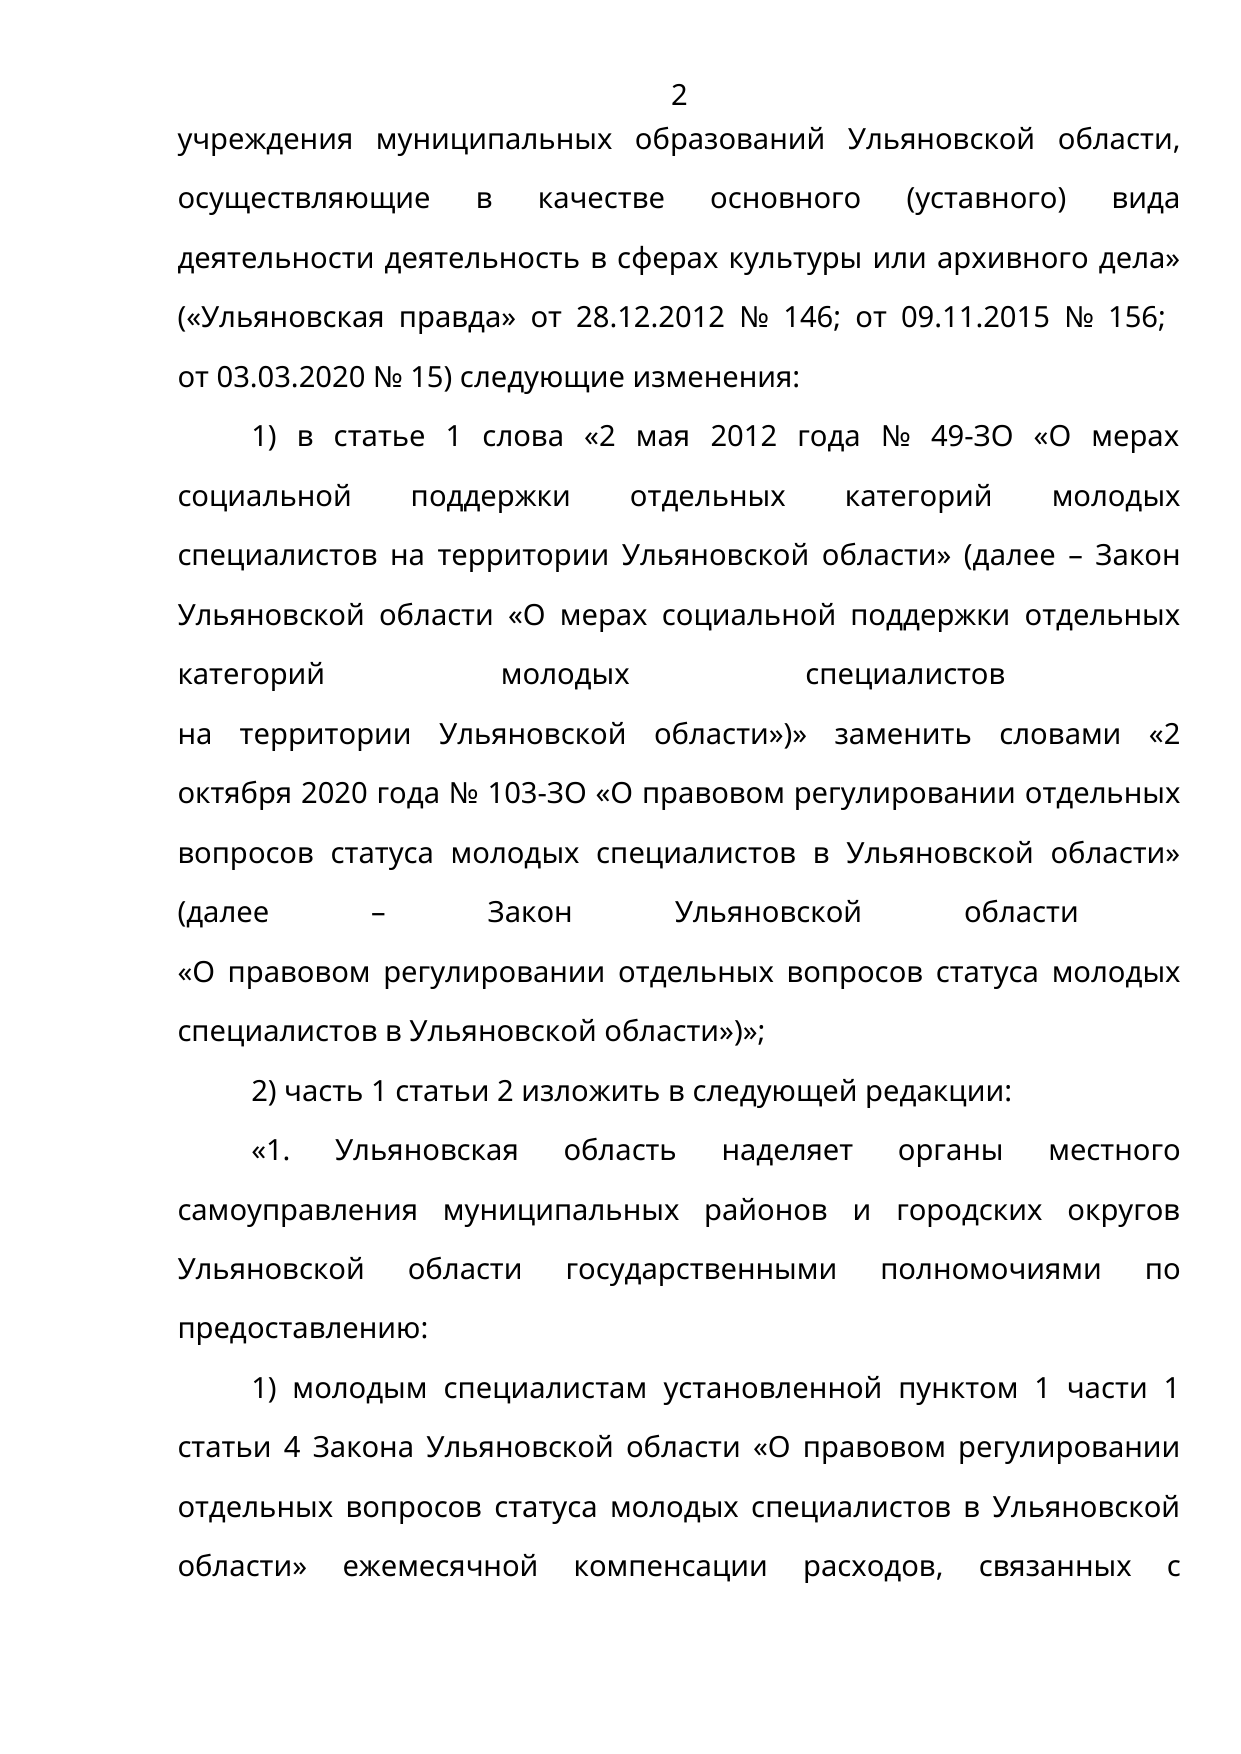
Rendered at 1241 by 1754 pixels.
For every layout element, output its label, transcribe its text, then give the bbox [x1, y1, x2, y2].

text 2) часть 1 статьи 2 изложить в следующей редакции: [177, 1070, 1181, 1109]
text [177, 1367, 1181, 1585]
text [177, 118, 1181, 396]
text 1) в статье 1 слова «2 мая 2012 года № 49-ЗО «О мерах социальной поддержки отдельных категорий молодых специалистов на территории Ульяновской области» (далее – Закон Ульяновской области «О мерах социальной поддержки отдельных категорий молодых специалистов на территории Ульяновской области»)» заменить словами «2 октября 2020 года № 103-ЗО «О правовом регулировании отдельных вопросов статуса молодых специалистов в Ульяновской области» (далее – Закон Ульяновской области «О правовом регулировании отдельных вопросов статуса молодых специалистов в Ульяновской области»)»; [177, 416, 1181, 1050]
text «1. Ульяновская область наделяет органы местного самоуправления муниципальных районов и городских округов Ульяновской области государственными полномочиями по предоставлению: [177, 1129, 1181, 1347]
